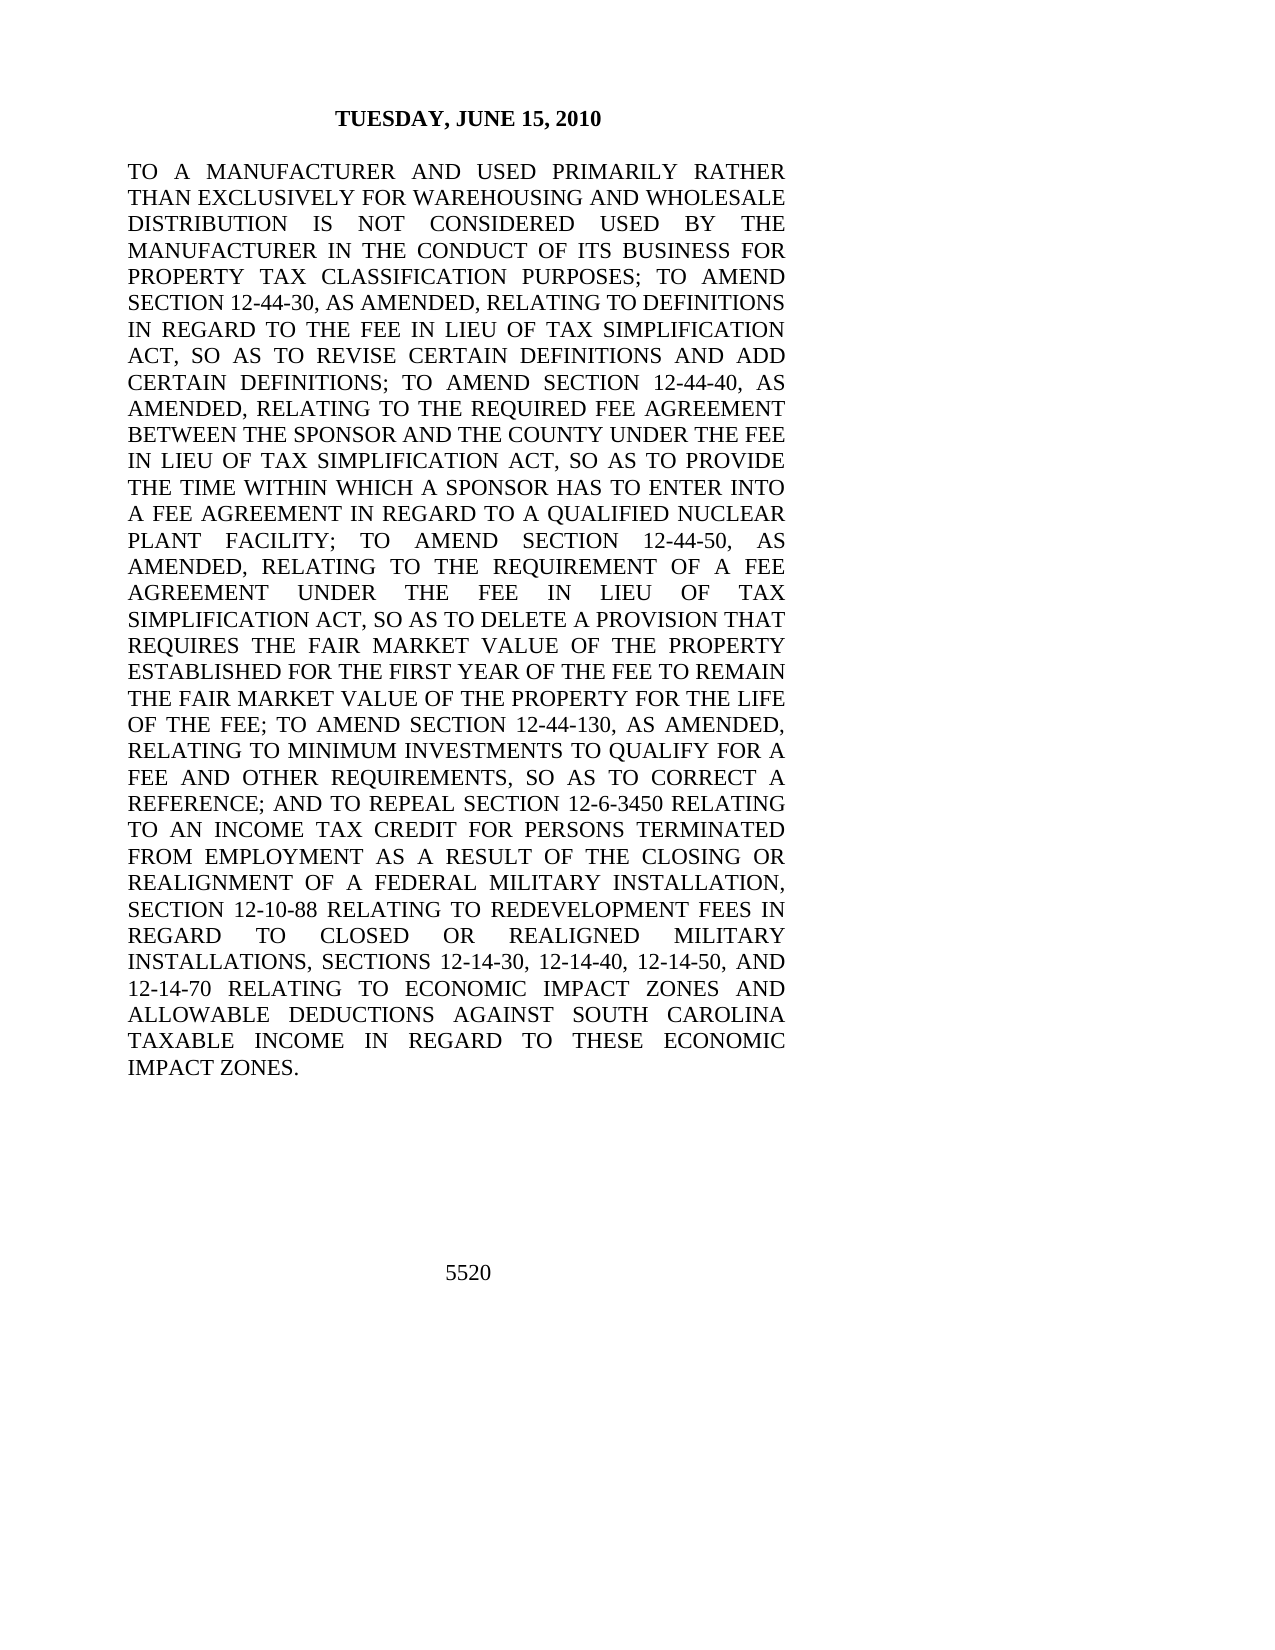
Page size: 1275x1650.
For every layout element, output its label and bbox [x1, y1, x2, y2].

text [127, 158, 786, 1080]
